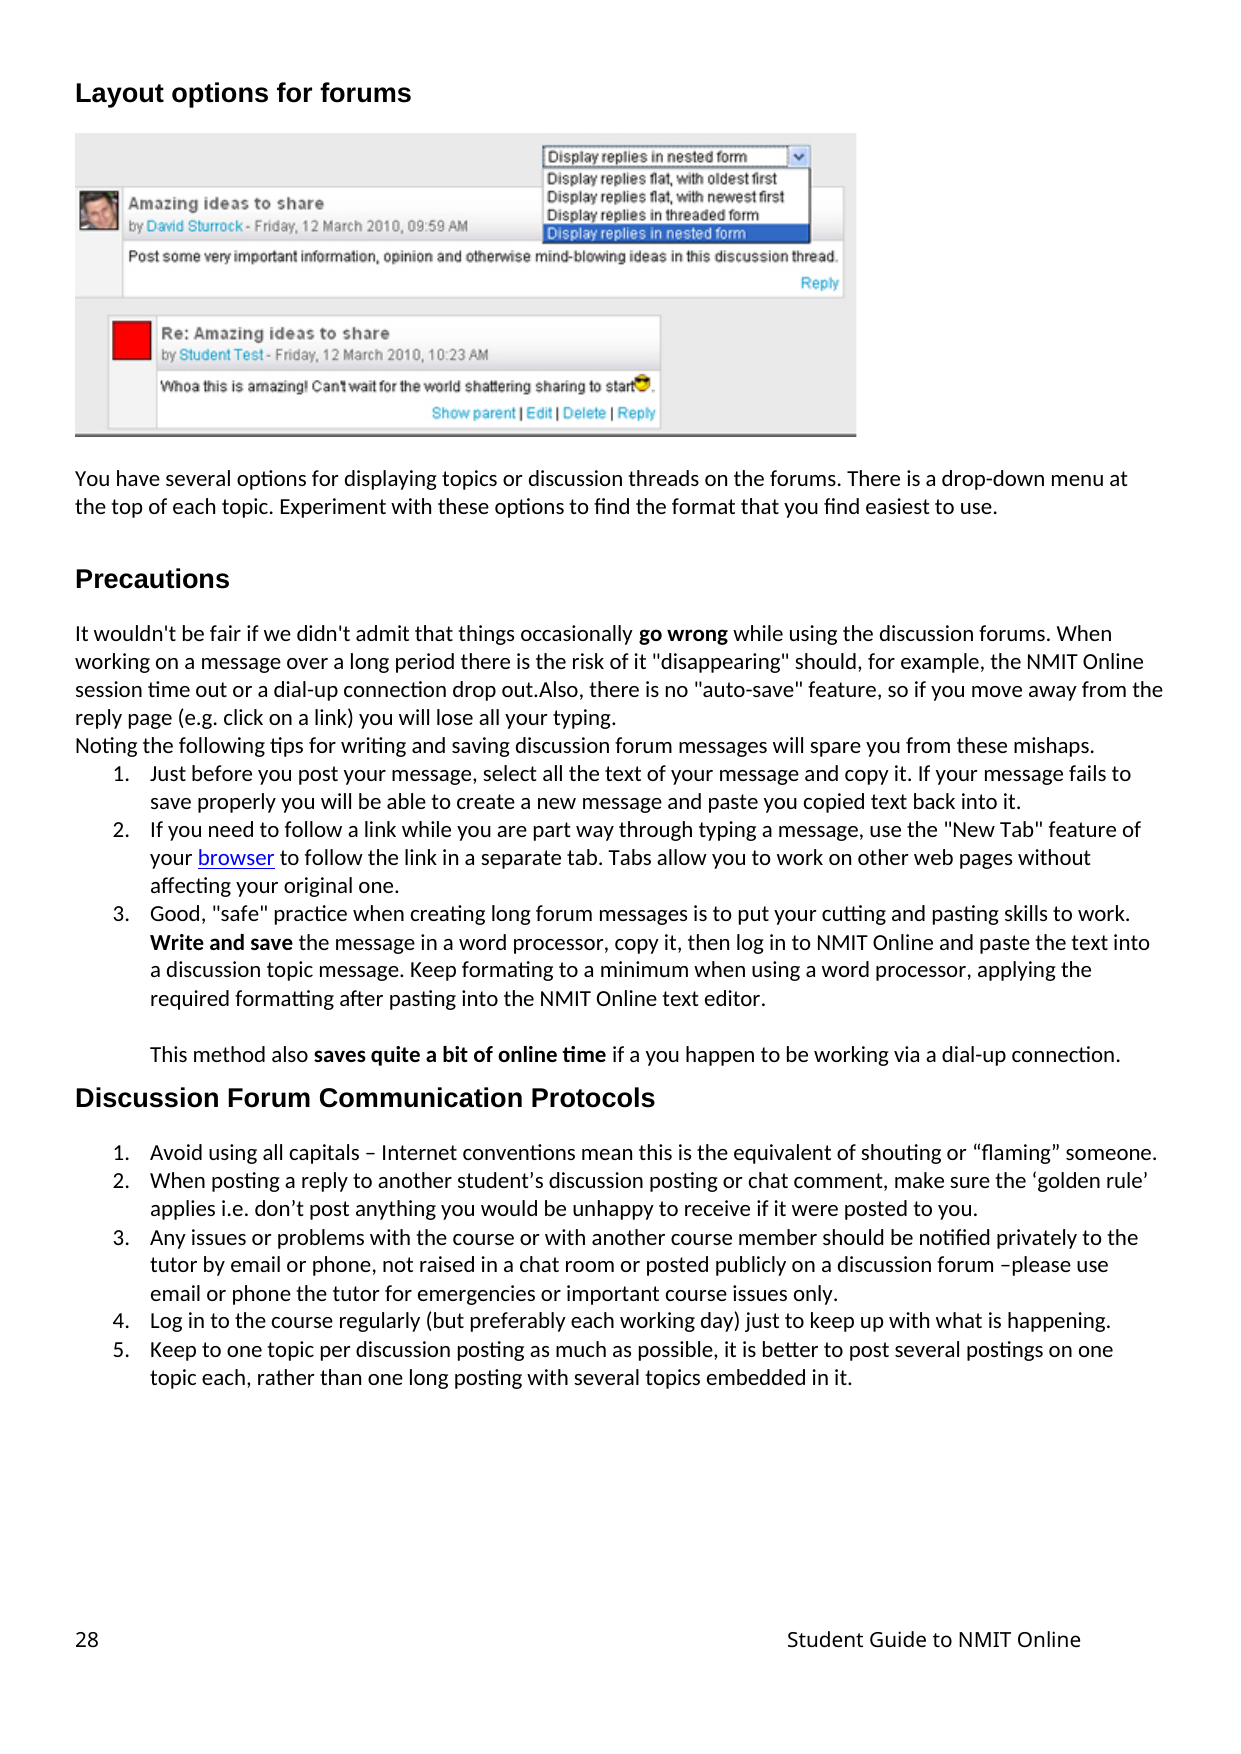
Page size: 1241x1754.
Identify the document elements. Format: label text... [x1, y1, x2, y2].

text You have several options for displaying topics or discussion threads on the forums. There is a drop-down menu at the top of each topic. Experiment with these options to find the format that you find easiest to use. [75, 464, 1165, 521]
list When posting a reply to another student’s discussion posting or chat comment, make sure the ‘golden rule’ applies i.e. don’t post anything you would be unhappy to receive if it were posted to you. [112, 1167, 1165, 1223]
list If you need to follow a link while you are part way through typing a message, use the "New Tab" feature of your browser to follow the link in a separate tab. Tabs allow you to work on other web pages without affecting your original one. [112, 816, 1165, 899]
text It wouldn't be fair if we didn't admit that things occasionally go wrong while using the discussion forums. When working on a message over a long period there is the risk of it "disappearing" should, for example, the NMIT Online session time out or a dial-up connection drop out.Also, there is no "auto-save" feature, so if you move away from the reply page (e.g. click on a link) you will lose all your typing. [75, 619, 1165, 731]
subtitle Discussion Forum Communication Protocols [75, 1080, 1165, 1113]
list Just before you post your message, select all the text of your message and copy it. If your message fails to save properly you will be able to create a new message and paste you copied text back into it. [112, 759, 1165, 816]
subtitle Precautions [75, 561, 1165, 594]
subtitle Layout options for forums [75, 75, 1165, 108]
list Good, "safe" practice when creating long forum messages is to put your cutting and pasting skills to work. Write and save the message in a word processor, copy it, then log in to NMIT Online and paste the text into a discussion topic message. Keep formating to a minimum when using a word processor, applying the required formatting after pasting into the NMIT Online text editor. This method also saves quite a bit of online time if a you happen to be working via a dial-up connection. [112, 899, 1165, 1068]
list Any issues or problems with the course or with another course member should be notified privately to the tutor by email or phone, not raised in a chat room or posted publicly on a discussion forum –please use email or phone the tutor for emergencies or important course issues only. [112, 1223, 1165, 1307]
list Log in to the course regularly (but preferably each working day) just to keep up with what is happening. [112, 1307, 1165, 1335]
list Avoid using all capitals – Internet conventions mean this is the equivalent of shouting or “flaming” someone. [112, 1138, 1165, 1167]
text Noting the following tips for writing and saving discussion forum messages will spare you from these mishaps. [75, 731, 1165, 759]
picture [75, 133, 857, 437]
list Keep to one topic per discussion posting as much as possible, it is better to post several postings on one topic each, rather than one long posting with several topics embedded in it. [112, 1335, 1165, 1391]
